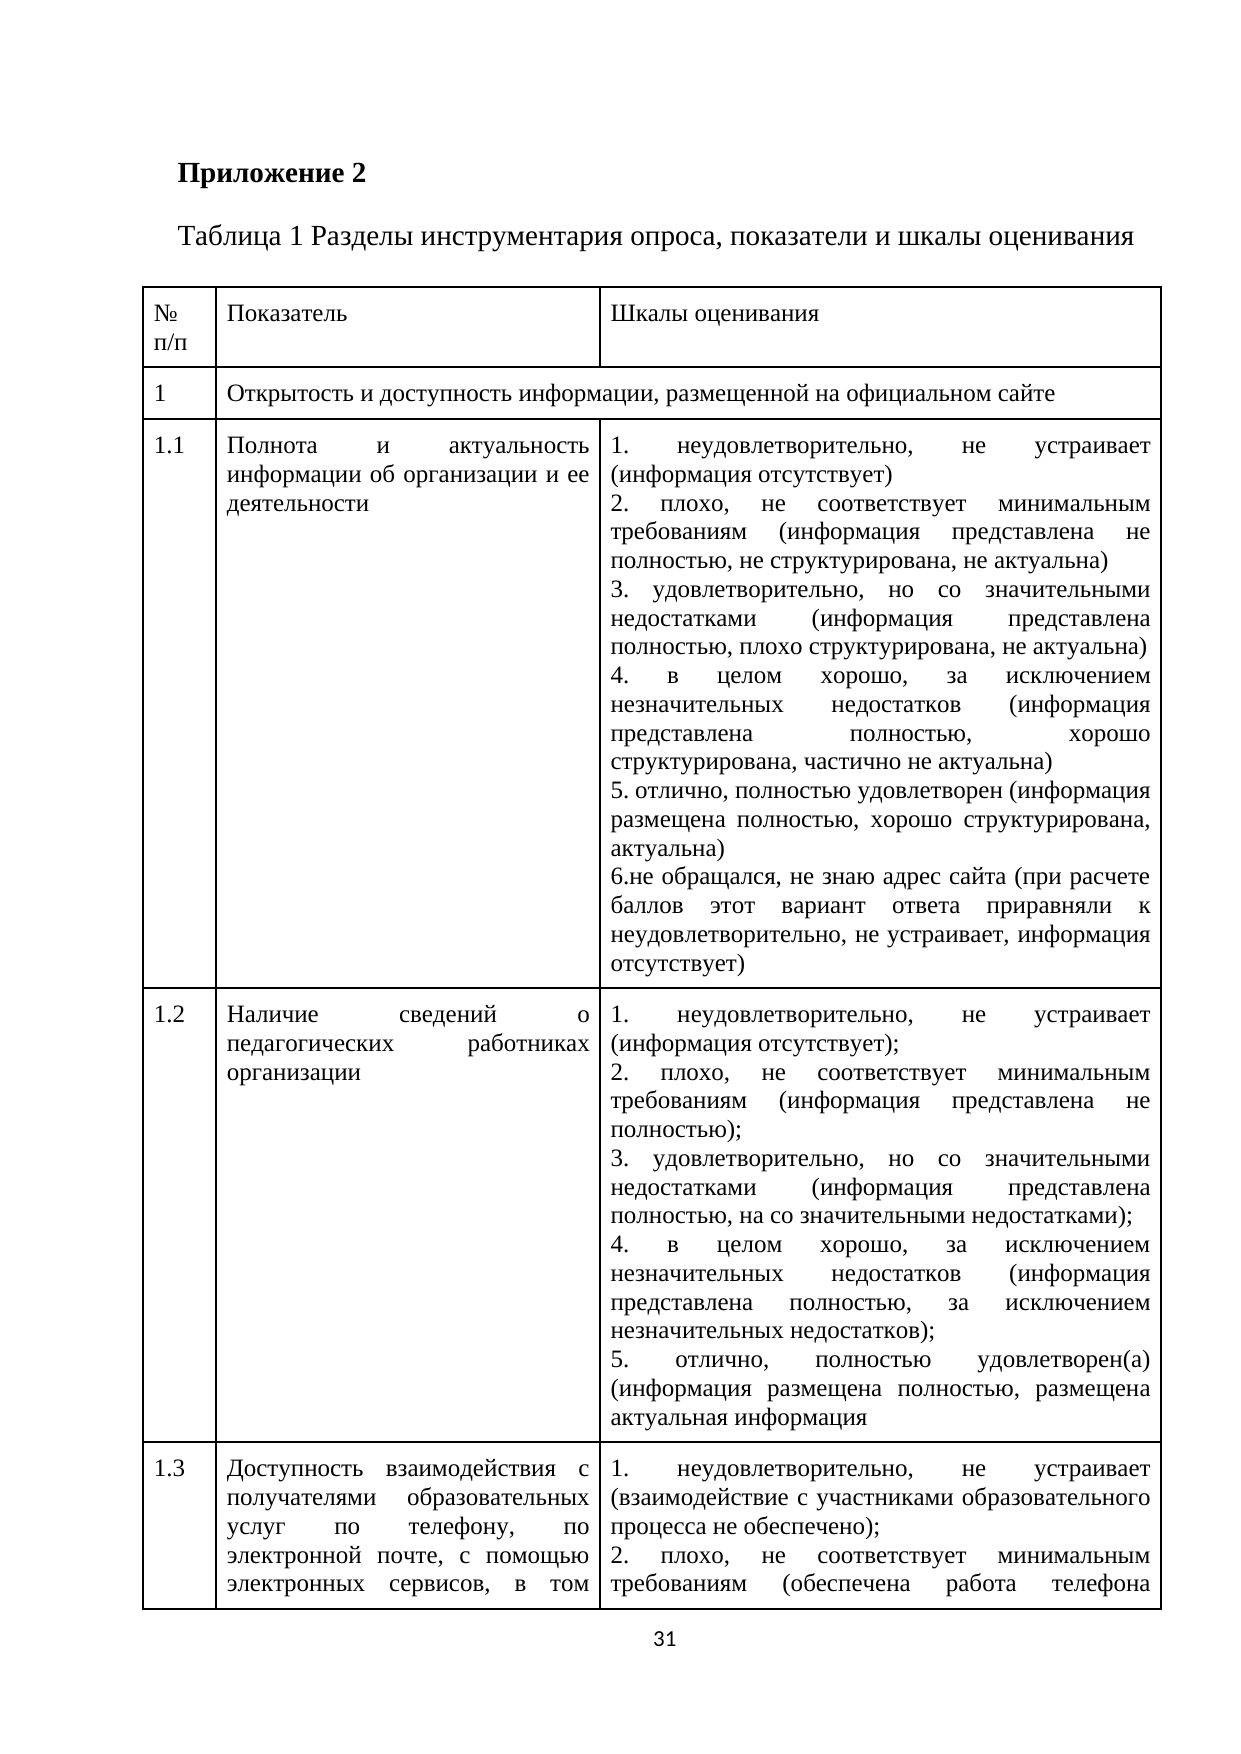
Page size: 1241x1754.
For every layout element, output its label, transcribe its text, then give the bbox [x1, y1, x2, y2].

table_cell Наличие сведений о педагогических работниках организации [217, 989, 599, 1441]
table_cell Открытость и доступность информации, размещенной на официальном сайте [217, 368, 1160, 418]
table_cell Полнота и актуальность информации об организации и ее деятельности [217, 420, 599, 987]
table_header Показатель [217, 288, 599, 366]
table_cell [601, 1443, 1160, 1608]
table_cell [217, 1443, 599, 1608]
table_cell 1 [144, 368, 215, 418]
table_cell 1.1 [144, 420, 215, 987]
table_cell 1. неудовлетворительно, не устраивает (информация отсутствует); 2. плохо, не соответствует минимальным требованиям (информация представлена не полностью); 3. удовлетворительно, но со значительными недостатками (информация представлена полностью, на со значительными недостатками); 4. в целом хорошо, за исключением незначительных недостатков (информация представлена полностью, за исключением незначительных недостатков); 5. отлично, полностью удовлетворен(а) (информация размещена полностью, размещена актуальная информация [601, 989, 1160, 1441]
table_cell 1.2 [144, 989, 215, 1441]
table_header Шкалы оценивания [601, 288, 1160, 366]
text Таблица 1 Разделы инструментария опроса, показатели и шкалы оценивания [177, 218, 1152, 252]
table_header № п/п [144, 288, 215, 366]
table_cell 1.3 [144, 1443, 215, 1608]
table_cell 1. неудовлетворительно, не устраивает (информация отсутствует) 2. плохо, не соответствует минимальным требованиям (информация представлена не полностью, не структурирована, не актуальна) 3. удовлетворительно, но со значительными недостатками (информация представлена полностью, плохо структурирована, не актуальна) 4. в целом хорошо, за исключением незначительных недостатков (информация представлена полностью, хорошо структурирована, частично не актуальна) 5. отлично, полностью удовлетворен (информация размещена полностью, хорошо структурирована, актуальна) 6.не обращался, не знаю адрес сайта (при расчете баллов этот вариант ответа приравняли к неудовлетворительно, не устраивает, информация отсутствует) [601, 420, 1160, 987]
subtitle Приложение 2 [177, 155, 1152, 188]
